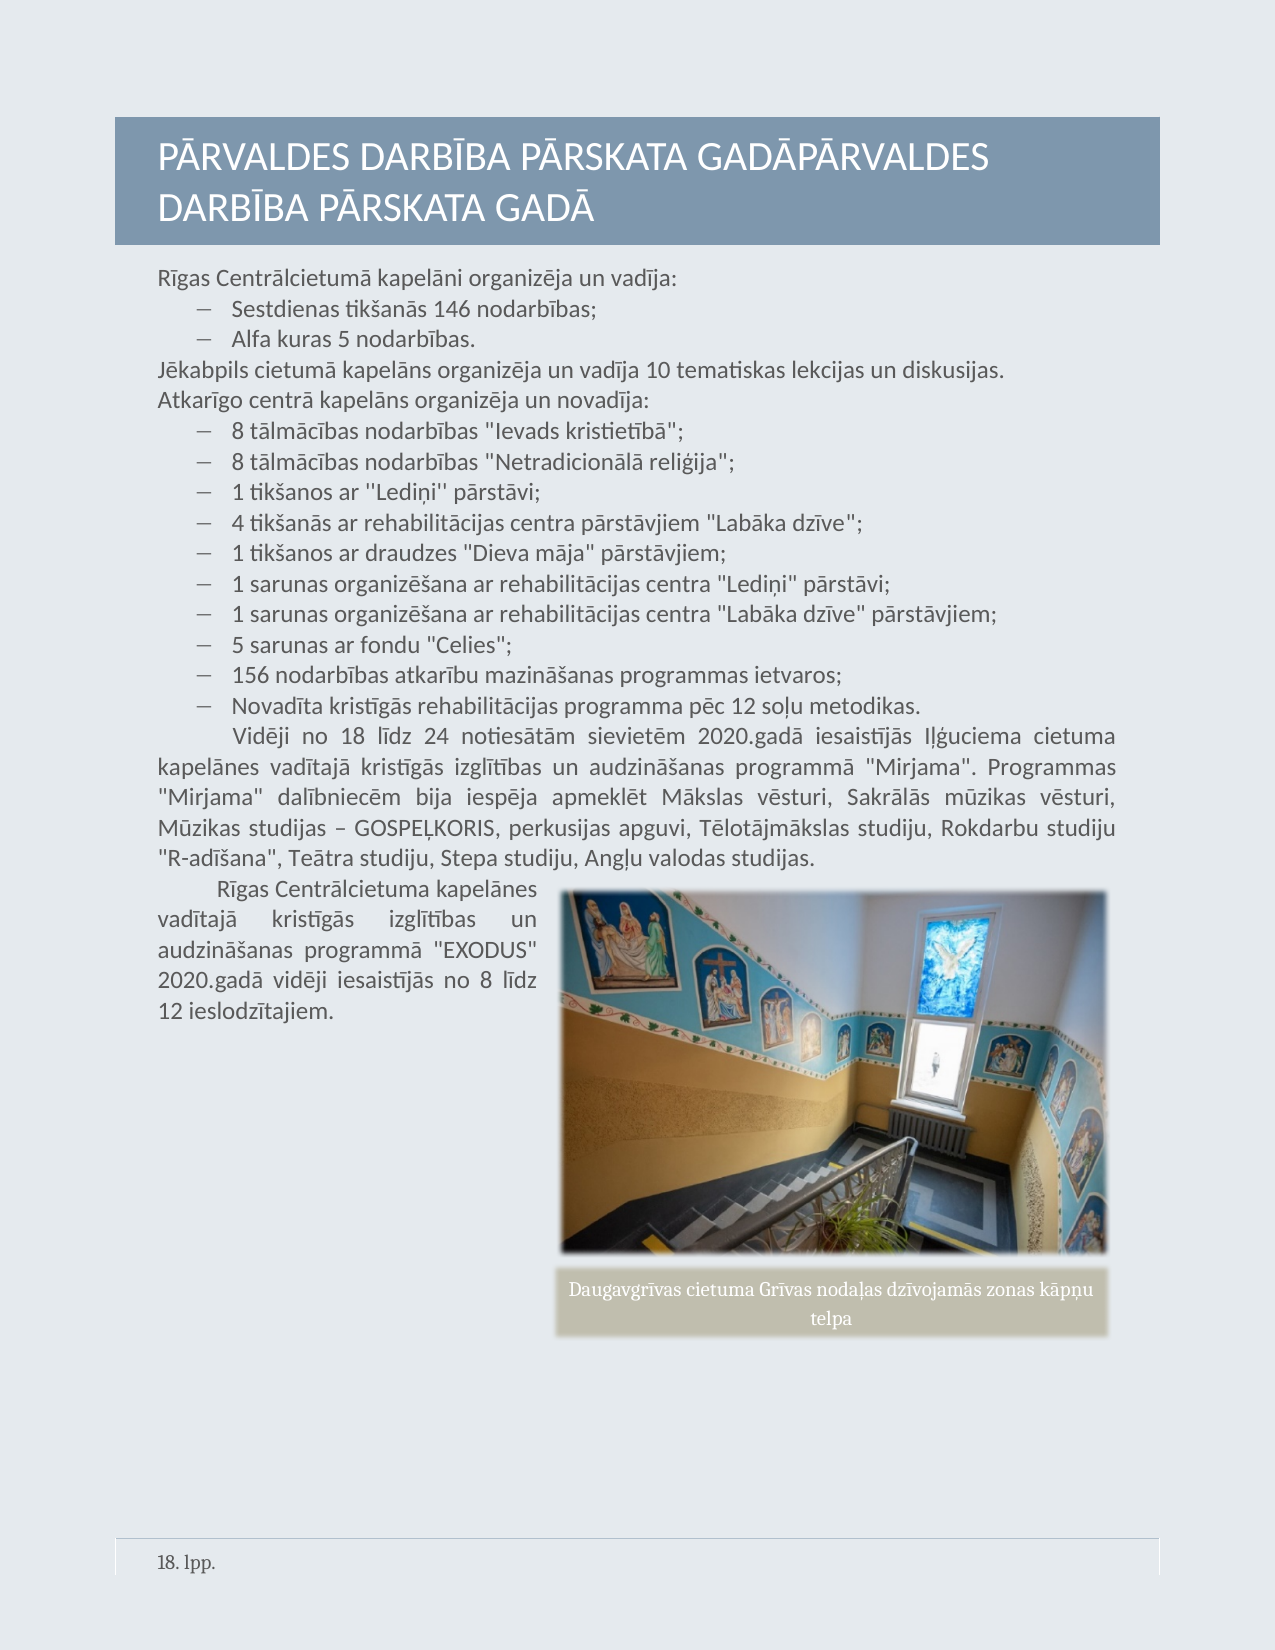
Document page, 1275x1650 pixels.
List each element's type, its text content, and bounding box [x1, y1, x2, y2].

list 156 nodarbības atkarību mazināšanas programmas ietvaros; [194, 659, 1117, 690]
text Jēkabpils cietumā kapelāns organizēja un vadīja 10 tematiskas lekcijas un diskusijas. [157, 354, 1117, 384]
list 1 tikšanos ar ''Lediņi'' pārstāvi; [194, 476, 1117, 507]
list 8 tālmācības nodarbības "Ievads kristietībā"; [194, 415, 1117, 446]
list 4 tikšanās ar rehabilitācijas centra pārstāvjiem "Labāka dzīve"; [194, 507, 1117, 537]
text Rīgas Centrālcietumā kapelāni organizēja un vadīja: [157, 262, 1117, 293]
text Rīgas Centrālcietuma kapelānes vadītajā kristīgās izglītības un audzināšanas programmā "EXODUS" 2020.gadā vidēji iesaistījās no 8 līdz 12 ieslodzītajiem. [157, 873, 1117, 1026]
list 5 sarunas ar fondu "Celies"; [194, 629, 1117, 659]
list 1 sarunas organizēšana ar rehabilitācijas centra "Lediņi" pārstāvi; [194, 568, 1117, 598]
list Alfa kuras 5 nodarbības. [194, 323, 1117, 354]
text Vidēji no 18 līdz 24 notiesātām sievietēm 2020.gadā iesaistījās Iļģuciema cietuma kapelānes vadītajā kristīgās izglītības un audzināšanas programmā "Mirjama". Programmas "Mirjama" dalībniecēm bija iespēja apmeklēt Mākslas vēsturi, Sakrālās mūzikas vēsturi, Mūzikas studijas – GOSPEĻKORIS, perkusijas apguvi, Tēlotājmākslas studiju, Rokdarbu studiju "R-adīšana", Teātra studiju, Stepa studiju, Angļu valodas studijas. [157, 720, 1117, 873]
list 1 sarunas organizēšana ar rehabilitācijas centra "Labāka dzīve" pārstāvjiem; [194, 598, 1117, 629]
picture [564, 894, 1103, 1250]
list Sestdienas tikšanās 146 nodarbības; [194, 293, 1117, 323]
list Novadīta kristīgās rehabilitācijas programma pēc 12 soļu metodikas. [194, 690, 1117, 720]
text Atkarīgo centrā kapelāns organizēja un novadīja: [157, 384, 1117, 415]
list 1 tikšanos ar draudzes "Dieva māja" pārstāvjiem; [194, 537, 1117, 568]
list 8 tālmācības nodarbības "Netradicionālā reliģija"; [194, 446, 1117, 476]
